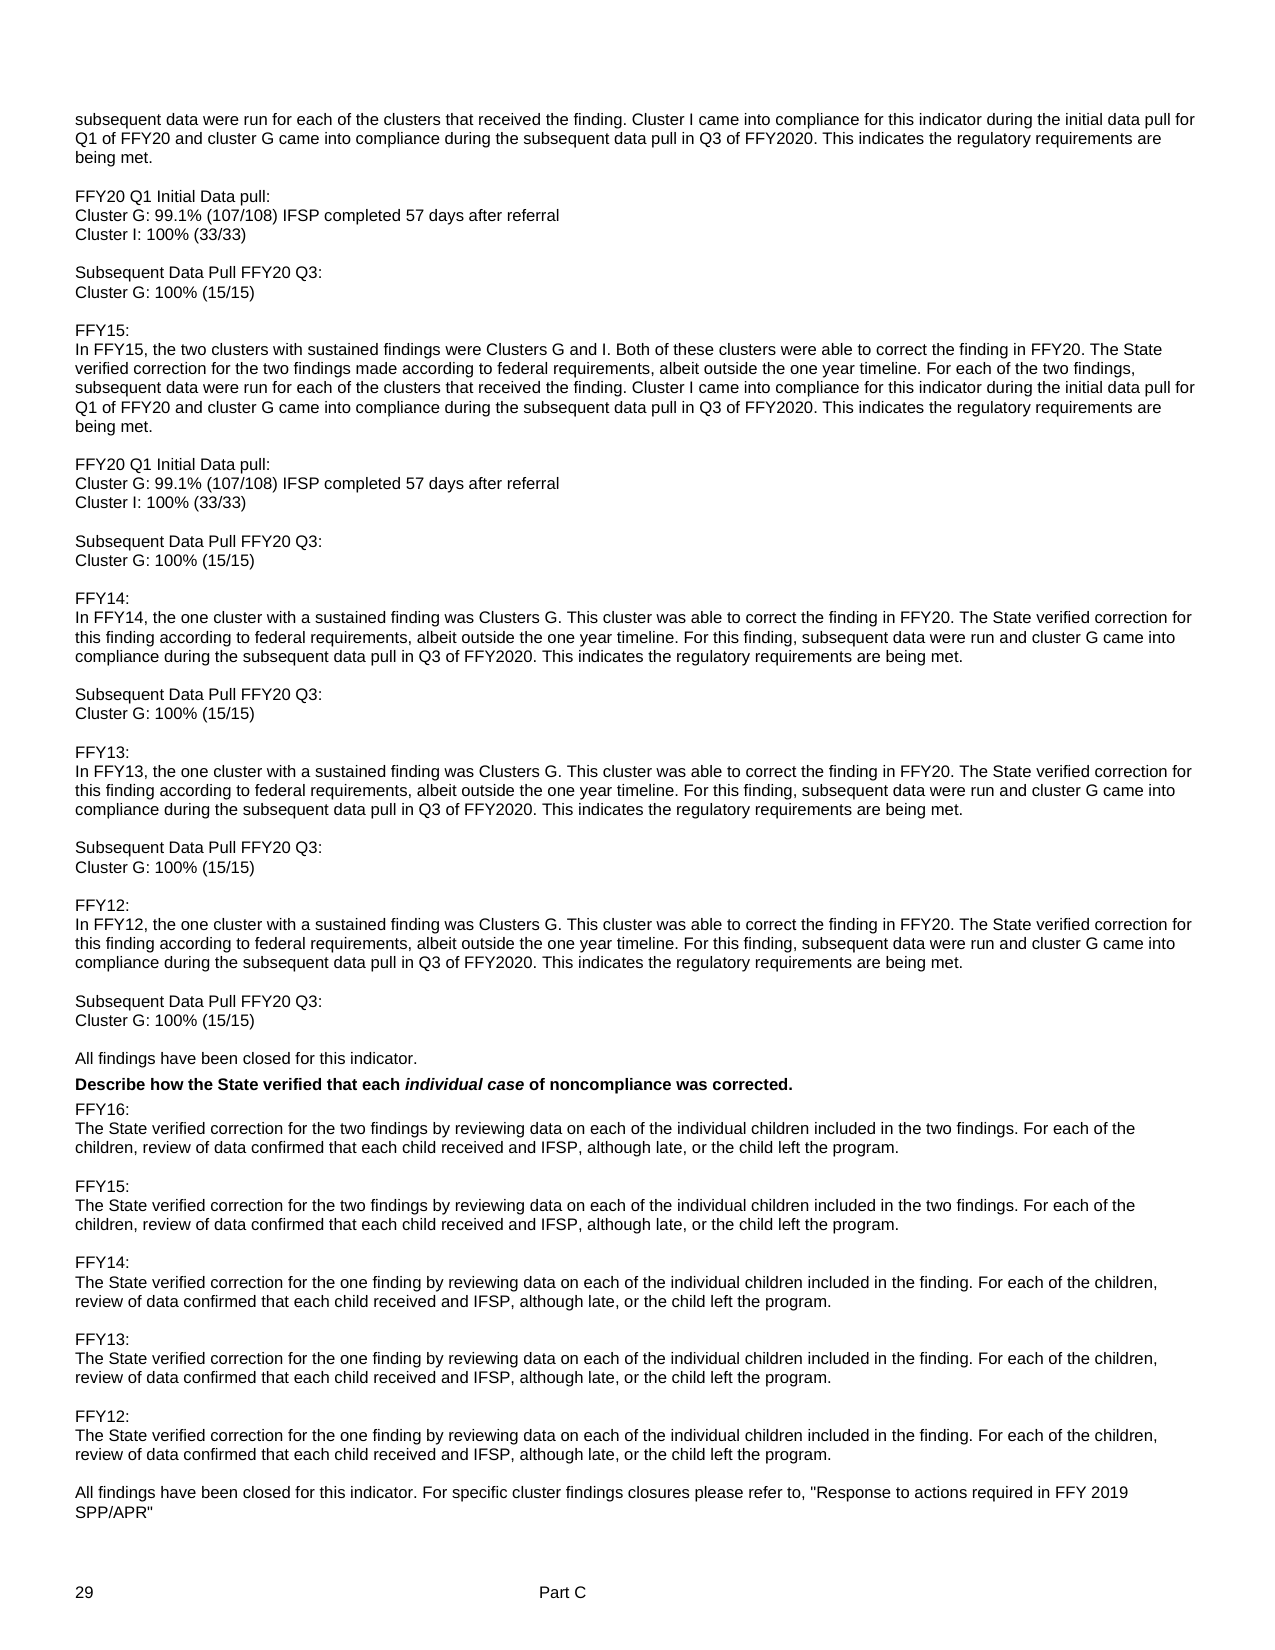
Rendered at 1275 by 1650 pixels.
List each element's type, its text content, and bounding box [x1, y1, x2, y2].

text FFY16: The State verified correction for the two findings by reviewing data on each of the individual children included in the two findings. For each of the children, review of data confirmed that each child received and IFSP, although late, or the child left the program. FFY15: The State verified correction for the two findings by reviewing data on each of the individual children included in the two findings. For each of the children, review of data confirmed that each child received and IFSP, although late, or the child left the program. FFY14: The State verified correction for the one finding by reviewing data on each of the individual children included in the finding. For each of the children, review of data confirmed that each child received and IFSP, although late, or the child left the program. FFY13: The State verified correction for the one finding by reviewing data on each of the individual children included in the finding. For each of the children, review of data confirmed that each child received and IFSP, although late, or the child left the program. FFY12: The State verified correction for the one finding by reviewing data on each of the individual children included in the finding. For each of the children, review of data confirmed that each child received and IFSP, although late, or the child left the program. All findings have been closed for this indicator. For specific cluster findings closures please refer to, "Response to actions required in FFY 2019 SPP/APR" [75, 1100, 1200, 1522]
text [75, 110, 1200, 1068]
text Describe how the State verified that each individual case of noncompliance was corrected. [75, 1074, 1200, 1094]
